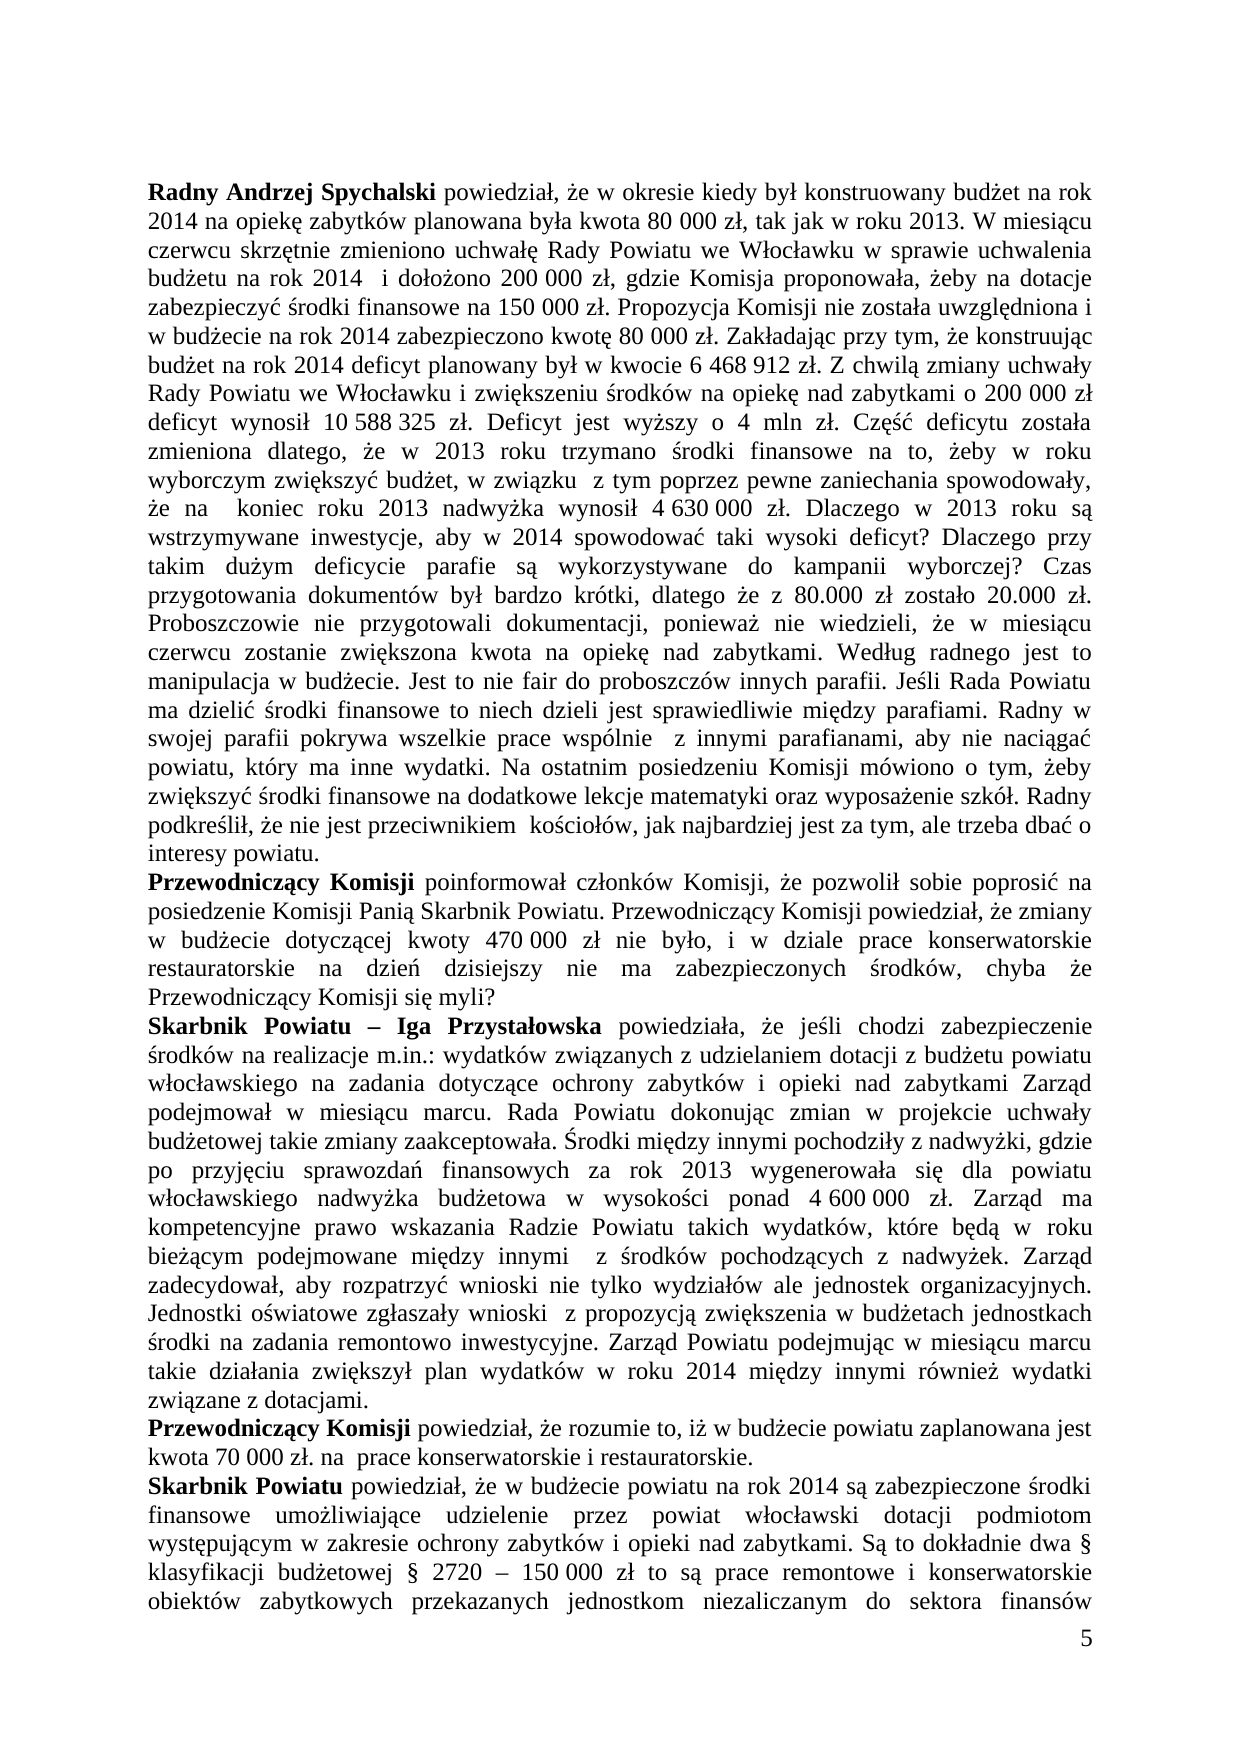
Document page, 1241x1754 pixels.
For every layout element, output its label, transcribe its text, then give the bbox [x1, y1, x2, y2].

text Radny Andrzej Spychalski powiedział, że w okresie kiedy był konstruowany budżet na rok 2014 na opiekę zabytków planowana była kwota 80 000 zł, tak jak w roku 2013. W miesiącu czerwcu skrzętnie zmieniono uchwałę Rady Powiatu we Włocławku w sprawie uchwalenia budżetu na rok 2014 i dołożono 200 000 zł, gdzie Komisja proponowała, żeby na dotacje zabezpieczyć środki finansowe na 150 000 zł. Propozycja Komisji nie została uwzględniona i w budżecie na rok 2014 zabezpieczono kwotę 80 000 zł. Zakładając przy tym, że konstruując budżet na rok 2014 deficyt planowany był w kwocie 6 468 912 zł. Z chwilą zmiany uchwały Rady Powiatu we Włocławku i zwiększeniu środków na opiekę nad zabytkami o 200 000 zł deficyt wynosił 10 588 325 zł. Deficyt jest wyższy o 4 mln zł. Część deficytu została zmieniona dlatego, że w 2013 roku trzymano środki finansowe na to, żeby w roku wyborczym zwiększyć budżet, w związku z tym poprzez pewne zaniechania spowodowały, że na koniec roku 2013 nadwyżka wynosił 4 630 000 zł. Dlaczego w 2013 roku są wstrzymywane inwestycje, aby w 2014 spowodować taki wysoki deficyt? Dlaczego przy takim dużym deficycie parafie są wykorzystywane do kampanii wyborczej? Czas przygotowania dokumentów był bardzo krótki, dlatego że z 80.000 zł zostało 20.000 zł. Proboszczowie nie przygotowali dokumentacji, ponieważ nie wiedzieli, że w miesiącu czerwcu zostanie zwiększona kwota na opiekę nad zabytkami. Według radnego jest to manipulacja w budżecie. Jest to nie fair do proboszczów innych parafii. Jeśli Rada Powiatu ma dzielić środki finansowe to niech dzieli jest sprawiedliwie między parafiami. Radny w swojej parafii pokrywa wszelkie prace wspólnie z innymi parafianami, aby nie naciągać powiatu, który ma inne wydatki. Na ostatnim posiedzeniu Komisji mówiono o tym, żeby zwiększyć środki finansowe na dodatkowe lekcje matematyki oraz wyposażenie szkół. Radny podkreślił, że nie jest przeciwnikiem kościołów, jak najbardziej jest za tym, ale trzeba dbać o interesy powiatu. [148, 177, 1093, 867]
text Skarbnik Powiatu – Iga Przystałowska powiedziała, że jeśli chodzi zabezpieczenie środków na realizacje m.in.: wydatków związanych z udzielaniem dotacji z budżetu powiatu włocławskiego na zadania dotyczące ochrony zabytków i opieki nad zabytkami Zarząd podejmował w miesiącu marcu. Rada Powiatu dokonując zmian w projekcie uchwały budżetowej takie zmiany zaakceptowała. Środki między innymi pochodziły z nadwyżki, gdzie po przyjęciu sprawozdań finansowych za rok 2013 wygenerowała się dla powiatu włocławskiego nadwyżka budżetowa w wysokości ponad 4 600 000 zł. Zarząd ma kompetencyjne prawo wskazania Radzie Powiatu takich wydatków, które będą w roku bieżącym podejmowane między innymi z środków pochodzących z nadwyżek. Zarząd zadecydował, aby rozpatrzyć wnioski nie tylko wydziałów ale jednostek organizacyjnych. Jednostki oświatowe zgłaszały wnioski z propozycją zwiększenia w budżetach jednostkach środki na zadania remontowo inwestycyjne. Zarząd Powiatu podejmując w miesiącu marcu takie działania zwiększył plan wydatków w roku 2014 między innymi również wydatki związane z dotacjami. [148, 1011, 1093, 1413]
text Przewodniczący Komisji poinformował członków Komisji, że pozwolił sobie poprosić na posiedzenie Komisji Panią Skarbnik Powiatu. Przewodniczący Komisji powiedział, że zmiany w budżecie dotyczącej kwoty 470 000 zł nie było, i w dziale prace konserwatorskie restauratorskie na dzień dzisiejszy nie ma zabezpieczonych środków, chyba że Przewodniczący Komisji się myli? [148, 867, 1093, 1011]
text Przewodniczący Komisji powiedział, że rozumie to, iż w budżecie powiatu zaplanowana jest kwota 70 000 zł. na prace konserwatorskie i restauratorskie. [148, 1413, 1093, 1471]
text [148, 1471, 1093, 1615]
